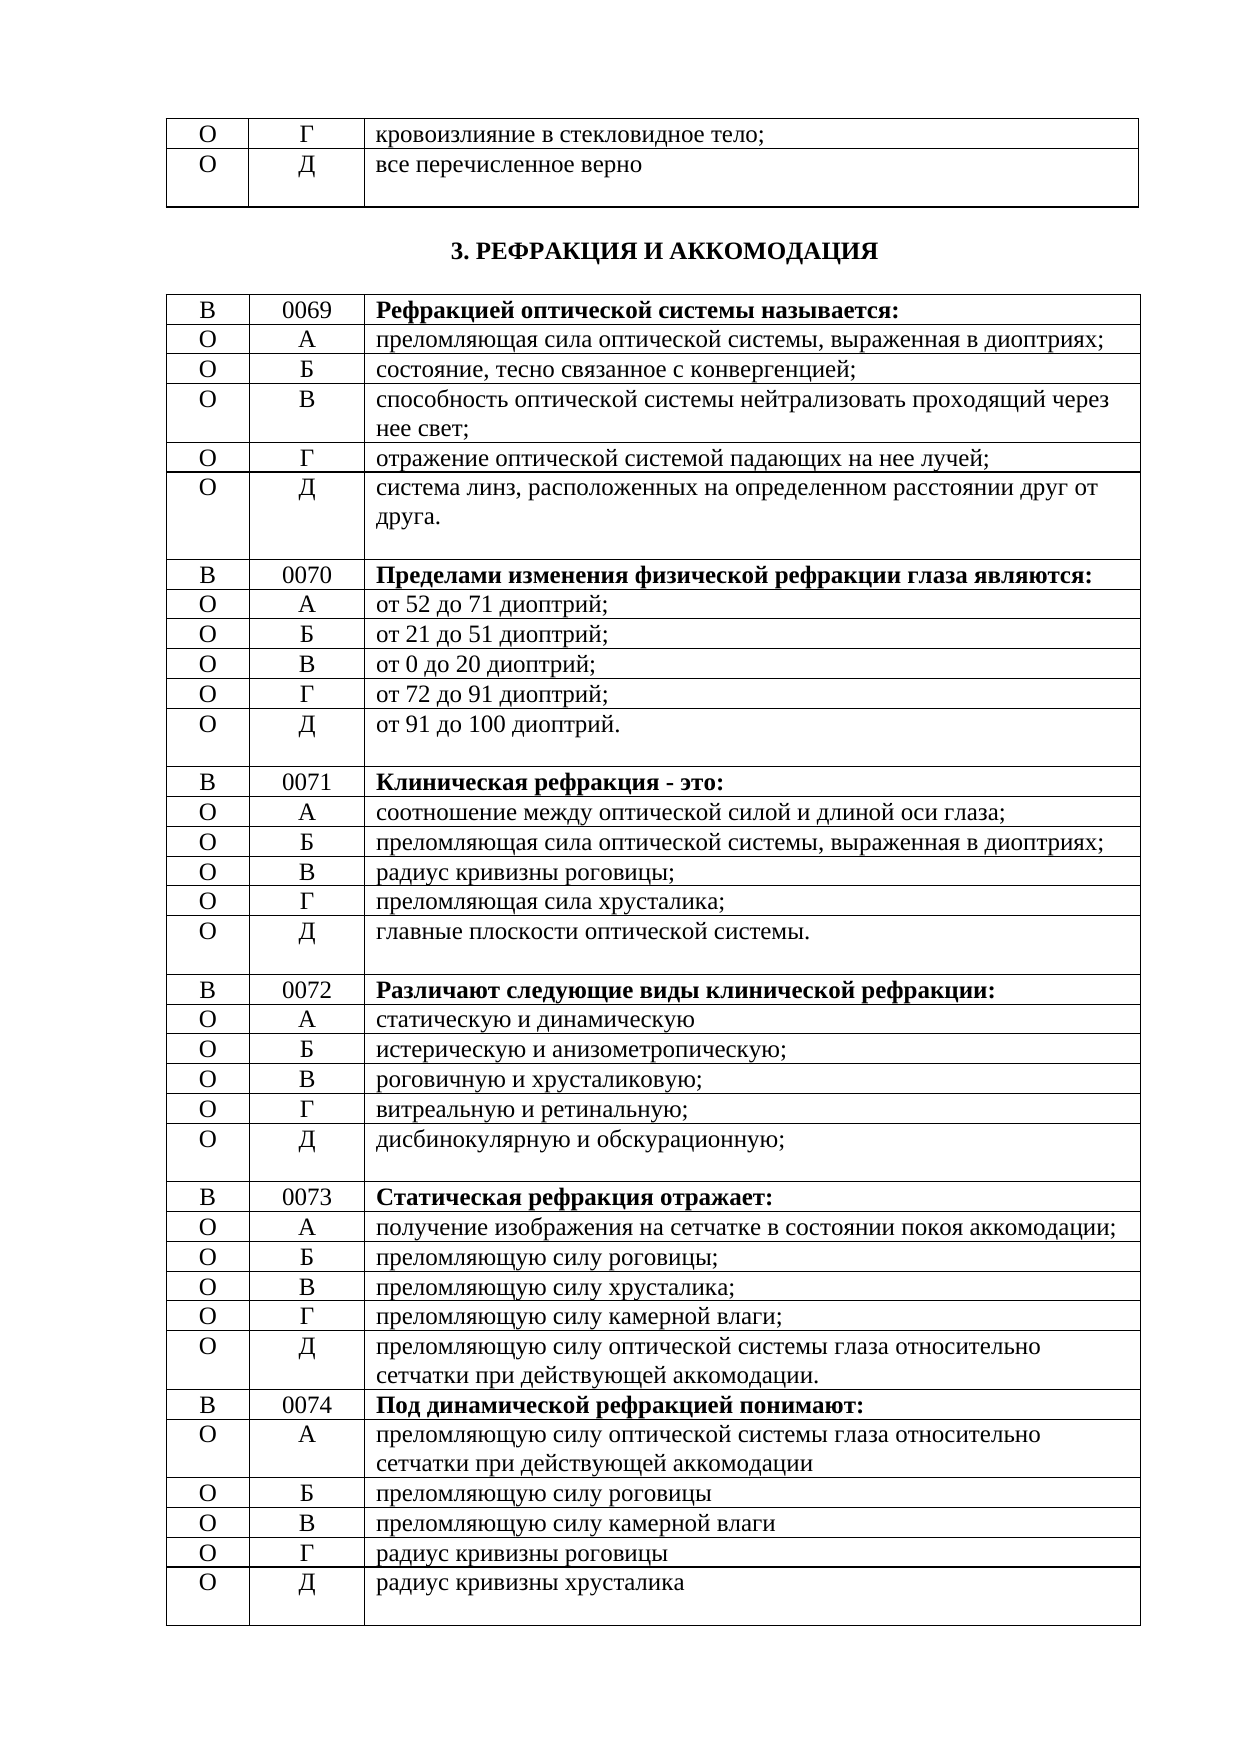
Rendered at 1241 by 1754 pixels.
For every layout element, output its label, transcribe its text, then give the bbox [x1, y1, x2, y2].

table_cell О [167, 325, 249, 353]
table_cell Пределами изменения физической рефракции глаза являются: [365, 560, 1140, 588]
table_cell Б [250, 354, 364, 383]
table_cell преломляющую силу оптической системы глаза относительно сетчатки при действующей аккомодации. [365, 1331, 1140, 1389]
table_cell О [167, 1124, 249, 1181]
table_cell О [167, 679, 249, 708]
table_cell А [250, 590, 364, 618]
table_cell О [167, 119, 248, 148]
text 3. РЕФРАКЦИЯ И АККОМОДАЦИЯ [177, 207, 1152, 265]
table_cell 0072 [250, 975, 364, 1003]
table_cell В [167, 1182, 249, 1211]
table_cell получение изображения на сетчатке в состоянии покоя аккомодации; [365, 1212, 1140, 1241]
table_cell Б [250, 619, 364, 648]
table_cell В [167, 1390, 249, 1418]
table_cell О [167, 1005, 249, 1033]
table_cell состояние, тесно связанное с конвергенцией; [365, 354, 1140, 383]
table_cell преломляющую силу камерной влаги [365, 1508, 1140, 1537]
table_cell А [250, 797, 364, 826]
table_cell соотношение между оптической силой и длиной оси глаза; [365, 797, 1140, 826]
table_cell О [167, 1478, 249, 1507]
table_cell В [250, 384, 364, 442]
table_cell О [167, 1301, 249, 1330]
table_cell Д [250, 1124, 364, 1181]
table_cell дисбинокулярную и обскурационную; [365, 1124, 1140, 1181]
table_cell О [167, 1212, 249, 1241]
table_cell В [167, 767, 249, 796]
table_cell В [167, 975, 249, 1003]
table_cell кровоизлияние в стекловидное тело; [365, 119, 1138, 148]
table_cell О [167, 1331, 249, 1389]
table_header В [167, 295, 249, 323]
table_cell О [167, 827, 249, 856]
table_cell Г [250, 679, 364, 708]
table_cell В [250, 1508, 364, 1537]
table_cell статическую и динамическую [365, 1005, 1140, 1033]
table_cell все перечисленное верно [365, 149, 1138, 206]
table_cell В [250, 857, 364, 885]
table_cell Статическая рефракция отражает: [365, 1182, 1140, 1211]
table_cell преломляющую силу хрусталика; [365, 1272, 1140, 1300]
table_cell от 52 до 71 диоптрий; [365, 590, 1140, 618]
table_cell преломляющую силу роговицы; [365, 1242, 1140, 1271]
table_cell главные плоскости оптической системы. [365, 916, 1140, 974]
table_cell О [167, 590, 249, 618]
table_cell Различают следующие виды клинической рефракции: [365, 975, 1140, 1003]
table_cell 0070 [250, 560, 364, 588]
table_cell О [167, 916, 249, 974]
table_cell В [167, 560, 249, 588]
table_header 0069 [250, 295, 364, 323]
table_cell преломляющую силу роговицы [365, 1478, 1140, 1507]
table_cell Б [250, 1478, 364, 1507]
table_cell О [167, 857, 249, 885]
table_cell 0073 [250, 1182, 364, 1211]
table_cell система линз, расположенных на определенном расстоянии друг от друга. [365, 473, 1140, 559]
table_cell О [167, 354, 249, 383]
table_cell Г [249, 119, 364, 148]
table_cell способность оптической системы нейтрализовать проходящий через нее свет; [365, 384, 1140, 442]
table_cell О [167, 1508, 249, 1537]
table_cell преломляющую силу камерной влаги; [365, 1301, 1140, 1330]
table_cell Г [250, 1538, 364, 1566]
table_cell О [167, 1242, 249, 1271]
table_cell Д [250, 473, 364, 559]
table_cell Б [250, 827, 364, 856]
table_cell А [250, 1212, 364, 1241]
table_cell Г [250, 1301, 364, 1330]
table_cell О [167, 1420, 249, 1477]
table_cell О [167, 797, 249, 826]
table_cell В [250, 1064, 364, 1093]
table_cell от 0 до 20 диоптрий; [365, 649, 1140, 678]
table_cell радиус кривизны хрусталика [365, 1568, 1140, 1625]
table_cell радиус кривизны роговицы [365, 1538, 1140, 1566]
table_cell отражение оптической системой падающих на нее лучей; [365, 443, 1140, 471]
table_cell Г [250, 886, 364, 915]
table_cell от 21 до 51 диоптрий; [365, 619, 1140, 648]
table_cell преломляющая сила оптической системы, выраженная в диоптриях; [365, 325, 1140, 353]
table_cell О [167, 149, 248, 206]
table_cell Д [250, 916, 364, 974]
table_cell Клиническая рефракция - это: [365, 767, 1140, 796]
table_cell О [167, 619, 249, 648]
table_cell роговичную и хрусталиковую; [365, 1064, 1140, 1093]
table_cell Б [250, 1034, 364, 1063]
table_cell О [167, 649, 249, 678]
table_cell витреальную и ретинальную; [365, 1094, 1140, 1123]
table_cell О [167, 1034, 249, 1063]
table_cell преломляющая сила хрусталика; [365, 886, 1140, 915]
table_cell Д [249, 149, 364, 206]
table_cell от 91 до 100 диоптрий. [365, 709, 1140, 766]
table_cell А [250, 1005, 364, 1033]
table_cell радиус кривизны роговицы; [365, 857, 1140, 885]
table_cell истерическую и анизометропическую; [365, 1034, 1140, 1063]
table_cell О [167, 1568, 249, 1625]
table_cell преломляющая сила оптической системы, выраженная в диоптриях; [365, 827, 1140, 856]
table_cell О [167, 384, 249, 442]
table_cell Д [250, 709, 364, 766]
table_header Рефракцией оптической системы называется: [365, 295, 1140, 323]
table_cell Б [250, 1242, 364, 1271]
table_cell Г [250, 443, 364, 471]
table_cell О [167, 1094, 249, 1123]
table_cell от 72 до 91 диоптрий; [365, 679, 1140, 708]
table_cell преломляющую силу оптической системы глаза относительно сетчатки при действующей аккомодации [365, 1420, 1140, 1477]
table_cell О [167, 886, 249, 915]
table_cell В [250, 649, 364, 678]
table_cell О [167, 1538, 249, 1566]
table_cell 0071 [250, 767, 364, 796]
table_cell В [250, 1272, 364, 1300]
table_cell Д [250, 1568, 364, 1625]
table_cell Д [250, 1331, 364, 1389]
table_cell О [167, 443, 249, 471]
table_cell Под динамической рефракцией понимают: [365, 1390, 1140, 1418]
table_cell О [167, 473, 249, 559]
table_cell А [250, 325, 364, 353]
table_cell О [167, 1064, 249, 1093]
table_cell О [167, 1272, 249, 1300]
table_cell Г [250, 1094, 364, 1123]
table_cell 0074 [250, 1390, 364, 1418]
table_cell О [167, 709, 249, 766]
table_cell А [250, 1420, 364, 1477]
